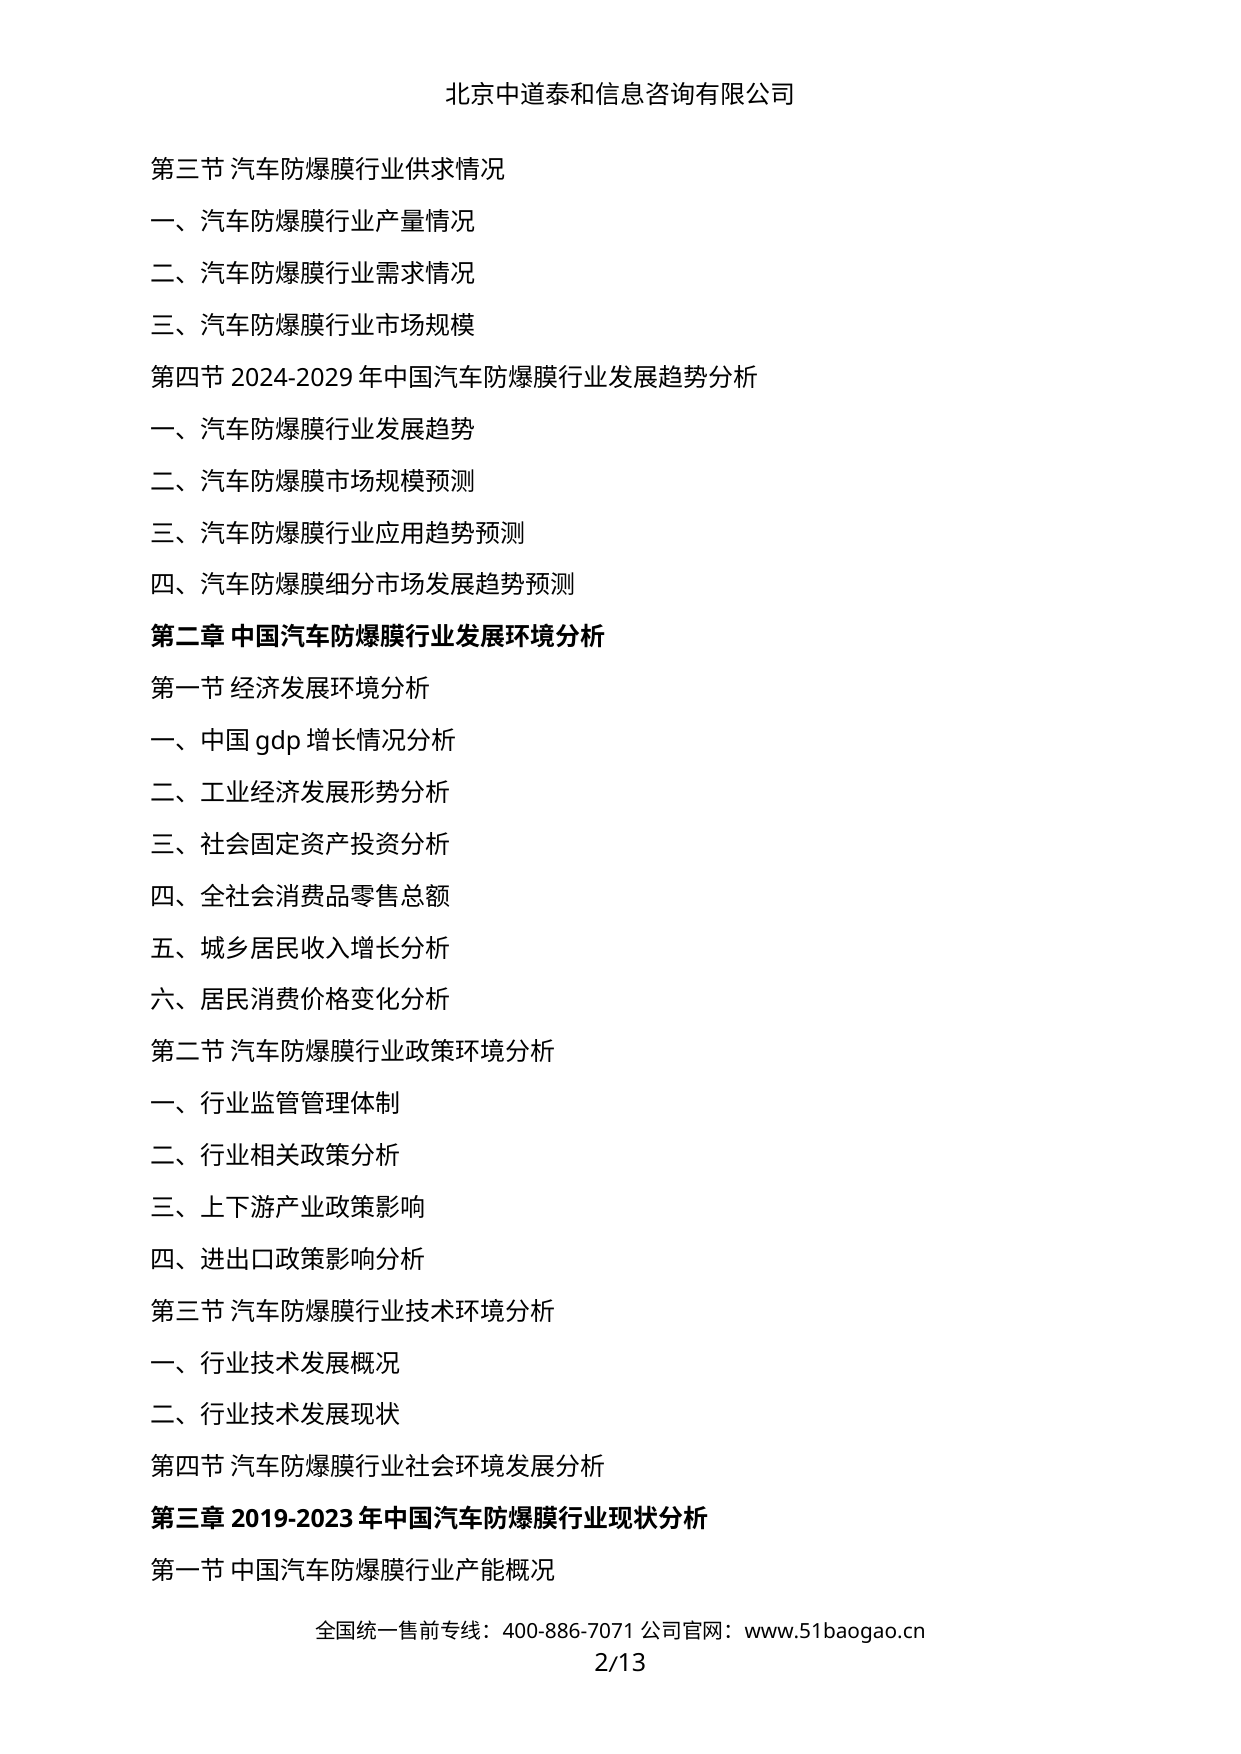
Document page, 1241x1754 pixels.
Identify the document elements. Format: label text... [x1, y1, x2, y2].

text 三、汽车防爆膜行业市场规模 [150, 306, 1090, 342]
text 二、行业技术发展现状 [150, 1395, 1090, 1431]
text 第四节 汽车防爆膜行业社会环境发展分析 [150, 1447, 1090, 1483]
text 第二章 中国汽车防爆膜行业发展环境分析 [150, 617, 1090, 653]
text 一、汽车防爆膜行业发展趋势 [150, 409, 1090, 446]
text 三、社会固定资产投资分析 [150, 824, 1090, 861]
text 二、行业相关政策分析 [150, 1136, 1090, 1172]
text 第二节 汽车防爆膜行业政策环境分析 [150, 1032, 1090, 1068]
text 四、全社会消费品零售总额 [150, 876, 1090, 912]
text 第三章 2019-2023年中国汽车防爆膜行业现状分析 [150, 1499, 1090, 1535]
text 第四节 2024-2029年中国汽车防爆膜行业发展趋势分析 [150, 357, 1090, 394]
text 第一节 经济发展环境分析 [150, 669, 1090, 705]
text 三、上下游产业政策影响 [150, 1187, 1090, 1224]
text 三、汽车防爆膜行业应用趋势预测 [150, 513, 1090, 549]
text 一、中国gdp增长情况分析 [150, 721, 1090, 757]
text 二、汽车防爆膜市场规模预测 [150, 461, 1090, 497]
text 二、汽车防爆膜行业需求情况 [150, 254, 1090, 290]
text 第三节 汽车防爆膜行业技术环境分析 [150, 1291, 1090, 1327]
text 五、城乡居民收入增长分析 [150, 928, 1090, 964]
text 第三节 汽车防爆膜行业供求情况 [150, 150, 1090, 186]
text 四、汽车防爆膜细分市场发展趋势预测 [150, 565, 1090, 601]
text 六、居民消费价格变化分析 [150, 980, 1090, 1016]
text 第一节 中国汽车防爆膜行业产能概况 [150, 1551, 1090, 1587]
text 四、进出口政策影响分析 [150, 1239, 1090, 1276]
text 一、行业监管管理体制 [150, 1084, 1090, 1120]
text 一、汽车防爆膜行业产量情况 [150, 202, 1090, 238]
text 一、行业技术发展概况 [150, 1343, 1090, 1379]
text 二、工业经济发展形势分析 [150, 772, 1090, 809]
